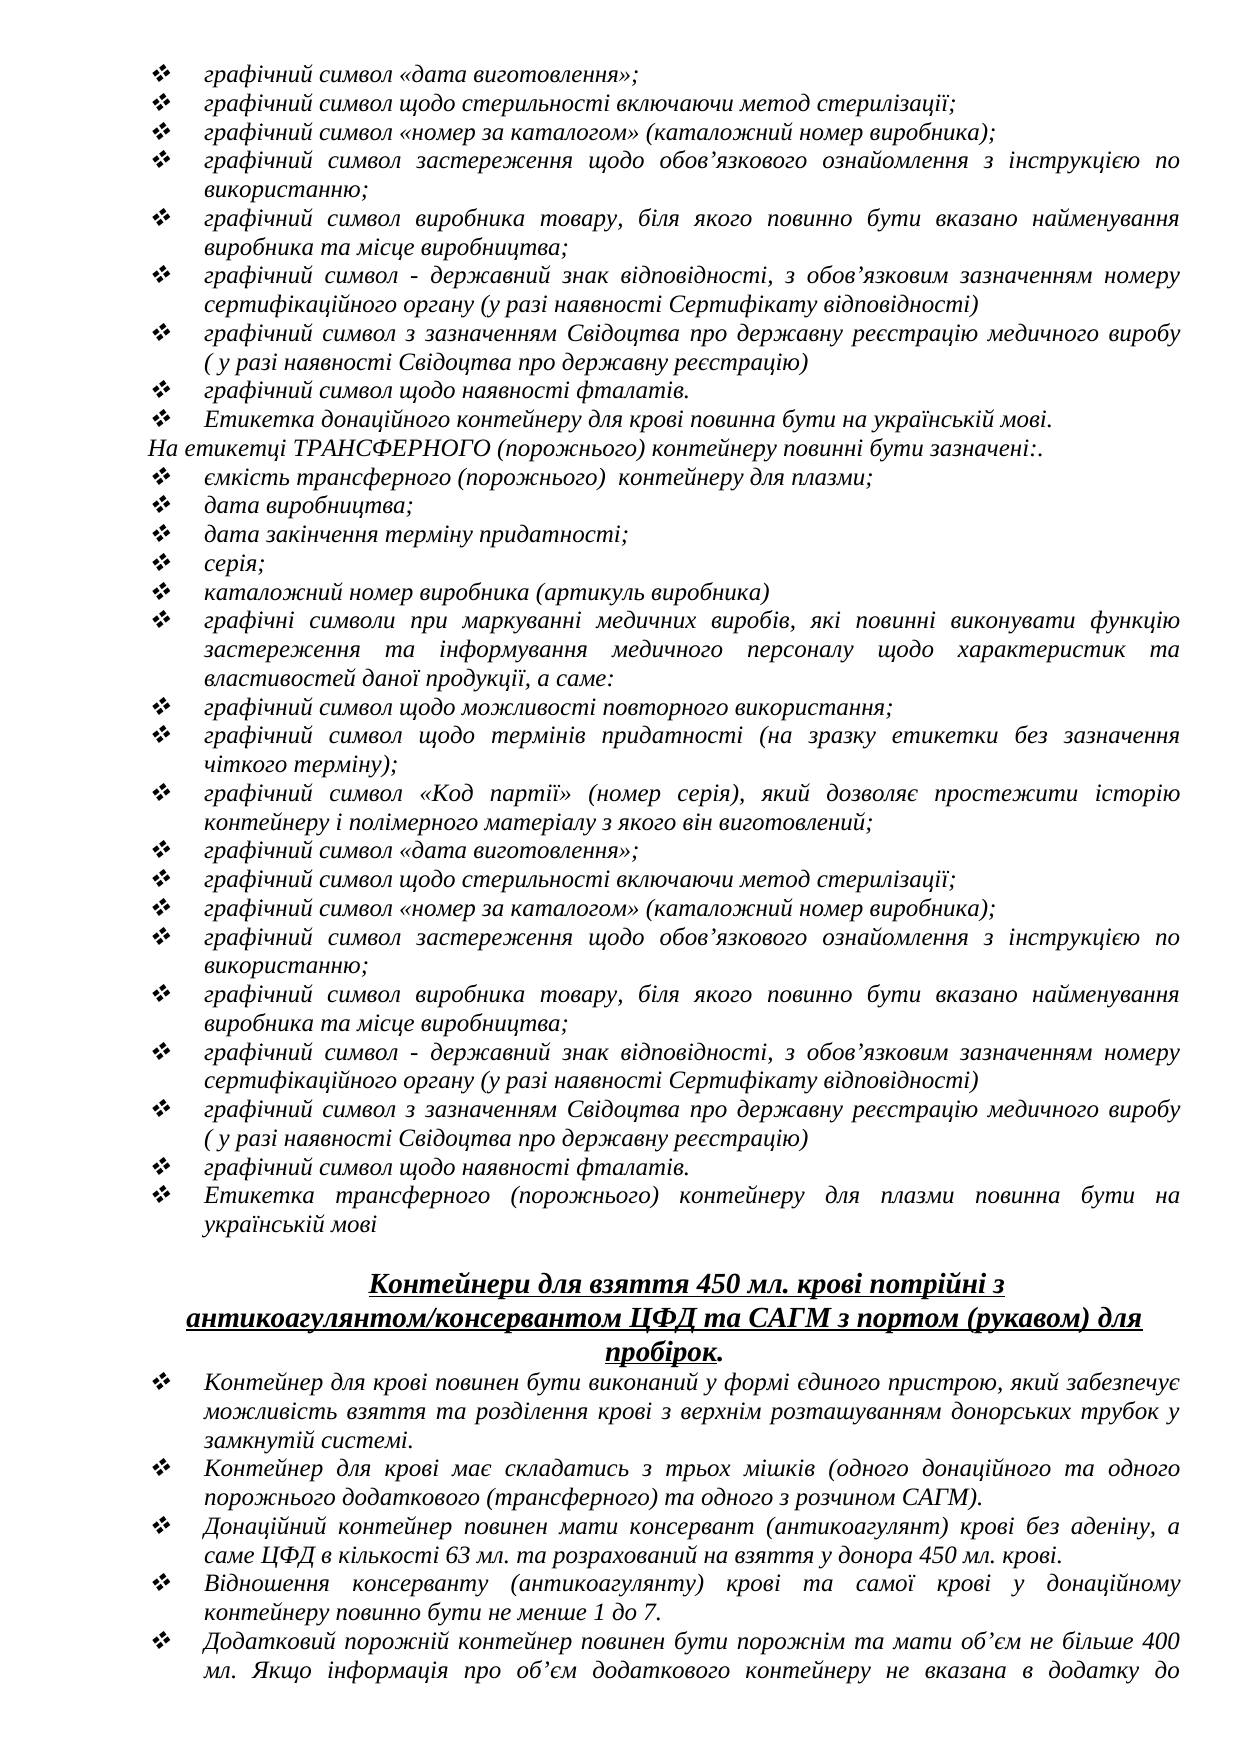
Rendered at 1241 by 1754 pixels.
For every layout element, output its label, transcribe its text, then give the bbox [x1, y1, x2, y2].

list Етикетка трансферного (порожнього) контейнеру для плазми повинна бути на українській мові [148, 1180, 1181, 1238]
list графічний символ виробника товару, біля якого повинно бути вказано найменування виробника та місце виробництва; [148, 203, 1181, 260]
list каталожний номер виробника (артикуль виробника) [148, 577, 1181, 605]
list графічний символ щодо стерильності включаючи метод стерилізації; [148, 864, 1181, 893]
list дата виробництва; [148, 490, 1181, 519]
list Контейнер для крові має складатись з трьох мішків (одного донаційного та одного порожнього додаткового (трансферного) та одного з розчином САГМ). [148, 1453, 1181, 1511]
list серія; [148, 548, 1181, 577]
list графічний символ - державний знак відповідності, з обов’язковим зазначенням номеру сертифікаційного органу (у разі наявності Сертифікату відповідності) [148, 260, 1181, 318]
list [148, 1626, 1181, 1683]
list Контейнер для крові повинен бути виконаний у формі єдиного пристрою, який забезпечує можливість взяття та розділення крові з верхнім розташуванням донорських трубок у замкнутій системі. [148, 1367, 1181, 1453]
list графічний символ з зазначенням Свідоцтва про державну реєстрацію медичного виробу ( у разі наявності Свідоцтва про державну реєстрацію) [148, 318, 1181, 375]
list ємкість трансферного (порожнього) контейнеру для плазми; [148, 462, 1181, 490]
list Донаційний контейнер повинен мати консервант (антикоагулянт) крові без аденіну, а саме ЦФД в кількості 63 мл. та розрахований на взяття у донора 450 мл. крові. [148, 1511, 1181, 1568]
list графічний символ «Код партії» (номер серія), який дозволяє простежити історію контейнеру і полімерного матеріалу з якого він виготовлений; [148, 778, 1181, 835]
list графічний символ щодо наявності фталатів. [148, 375, 1181, 404]
list графічний символ застереження щодо обов’язкового ознайомлення з інструкцією по використанню; [148, 145, 1181, 203]
list графічний символ щодо наявності фталатів. [148, 1152, 1181, 1180]
list графічний символ «номер за каталогом» (каталожний номер виробника); [148, 893, 1181, 922]
list графічний символ щодо стерильності включаючи метод стерилізації; [148, 88, 1181, 117]
list графічний символ «номер за каталогом» (каталожний номер виробника); [148, 117, 1181, 145]
list Відношення консерванту (антикоагулянту) крові та самої крові у донаційному контейнеру повинно бути не менше 1 до 7. [148, 1568, 1181, 1626]
list Етикетка донаційного контейнеру для крові повинна бути на українській мові. [148, 404, 1181, 433]
list графічний символ «дата виготовлення»; [148, 835, 1181, 864]
list графічний символ застереження щодо обов’язкового ознайомлення з інструкцією по використанню; [148, 922, 1181, 979]
list графічний символ виробника товару, біля якого повинно бути вказано найменування виробника та місце виробництва; [148, 979, 1181, 1037]
list дата закінчення терміну придатності; [148, 519, 1181, 548]
list графічний символ «дата виготовлення»; [148, 59, 1181, 88]
list графічний символ щодо можливості повторного використання; [148, 692, 1181, 720]
text На етикетці ТРАНСФЕРНОГО (порожнього) контейнеру повинні бути зазначені:. [148, 433, 1181, 462]
text Контейнери для взяття 450 мл. крові потрійні з антикоагулянтом/консервантом ЦФД та САГМ з портом (рукавом) для пробірок. [148, 1267, 1181, 1367]
list графічні символи при маркуванні медичних виробів, які повинні виконувати функцію застереження та інформування медичного персоналу щодо характеристик та властивостей даної продукції, а саме: [148, 605, 1181, 692]
list графічний символ з зазначенням Свідоцтва про державну реєстрацію медичного виробу ( у разі наявності Свідоцтва про державну реєстрацію) [148, 1094, 1181, 1152]
list графічний символ - державний знак відповідності, з обов’язковим зазначенням номеру сертифікаційного органу (у разі наявності Сертифікату відповідності) [148, 1037, 1181, 1094]
list графічний символ щодо термінів придатності (на зразку етикетки без зазначення чіткого терміну); [148, 720, 1181, 778]
